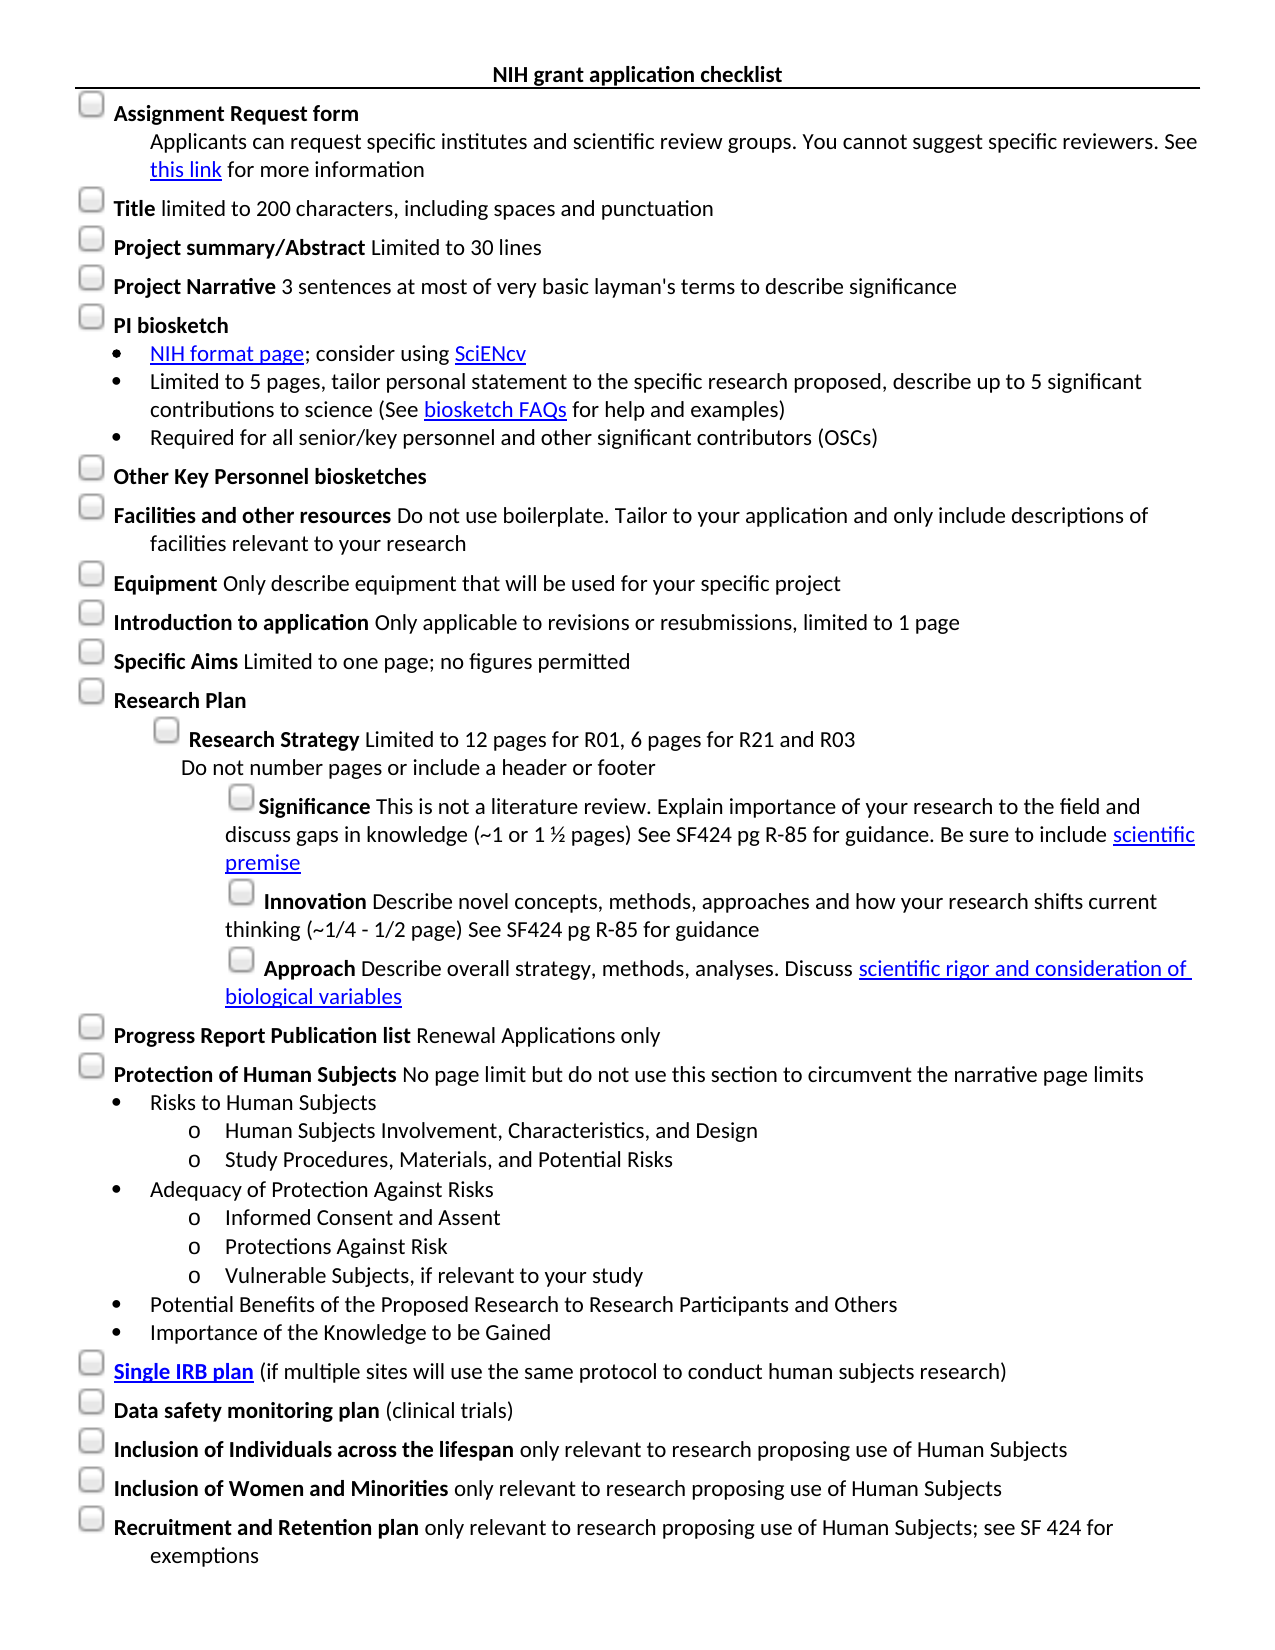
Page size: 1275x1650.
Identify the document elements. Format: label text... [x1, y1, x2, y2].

text Project Narrative 3 sentences at most of very basic layman's terms to describe significance [75, 261, 1200, 300]
text Data safety monitoring plan (clinical trials) [75, 1385, 1200, 1424]
text Research Strategy Limited to 12 pages for R01, 6 pages for R21 and R03 [75, 714, 1200, 753]
text Inclusion of Women and Minorities only relevant to research proposing use of Human Subjects [75, 1463, 1200, 1502]
text NIH grant application checklist [75, 60, 1200, 87]
text PI biosketch [75, 300, 1200, 339]
list Human Subjects Involvement, Characteristics, and Design [187, 1116, 1200, 1146]
list Adequacy of Protection Against Risks [112, 1175, 1200, 1203]
list Potential Benefits of the Proposed Research to Research Participants and Others [112, 1290, 1200, 1318]
text Title limited to 200 characters, including spaces and punctuation [75, 183, 1200, 222]
text Other Key Personnel biosketches [75, 451, 1200, 491]
text Specific Aims Limited to one page; no figures permitted [75, 636, 1200, 675]
list Informed Consent and Assent [187, 1203, 1200, 1232]
list Importance of the Knowledge to be Gained [112, 1318, 1200, 1346]
text Equipment Only describe equipment that will be used for your specific project [75, 558, 1200, 597]
text Introduction to application Only applicable to revisions or resubmissions, limited to 1 page [75, 597, 1200, 636]
text Innovation Describe novel concepts, methods, approaches and how your research shifts current thinking (~1/4 - 1/2 page) See SF424 pg R-85 for guidance [225, 876, 1200, 943]
list Required for all senior/key personnel and other significant contributors (OSCs) [112, 423, 1200, 451]
list Study Procedures, Materials, and Potential Risks [187, 1146, 1200, 1175]
list Limited to 5 pages, tailor personal statement to the specific research proposed, describe up to 5 significant contributions to science (See biosketch FAQs for help and examples) [112, 367, 1200, 423]
text Inclusion of Individuals across the lifespan only relevant to research proposing use of Human Subjects [75, 1424, 1200, 1463]
text Recruitment and Retention plan only relevant to research proposing use of Human Subjects; see SF 424 for exemptions [75, 1502, 1200, 1569]
text Protection of Human Subjects No page limit but do not use this section to circumvent the narrative page limits [75, 1049, 1200, 1088]
text Research Plan [75, 675, 1200, 714]
text Do not number pages or include a header or footer [75, 753, 1200, 781]
text Approach Describe overall strategy, methods, analyses. Discuss scientific rigor and consideration of biological variables [225, 943, 1200, 1010]
text Facilities and other resources Do not use boilerplate. Tailor to your application and only include descriptions of facilities relevant to your research [75, 491, 1200, 558]
text Applicants can request specific institutes and scientific review groups. You cannot suggest specific reviewers. See this link for more information [75, 127, 1200, 183]
text Assignment Request form [75, 89, 1200, 127]
list Risks to Human Subjects [112, 1088, 1200, 1116]
text Progress Report Publication list Renewal Applications only [75, 1010, 1200, 1049]
text Project summary/Abstract Limited to 30 lines [75, 222, 1200, 261]
text Significance This is not a literature review. Explain importance of your research to the field and discuss gaps in knowledge (~1 or 1 ½ pages) See SF424 pg R-85 for guidance. Be sure to include scientific premise [225, 781, 1200, 876]
list Vulnerable Subjects, if relevant to your study [187, 1261, 1200, 1290]
text Single IRB plan (if multiple sites will use the same protocol to conduct human subjects research) [75, 1346, 1200, 1385]
list NIH format page; consider using SciENcv [112, 339, 1200, 367]
list Protections Against Risk [187, 1232, 1200, 1261]
